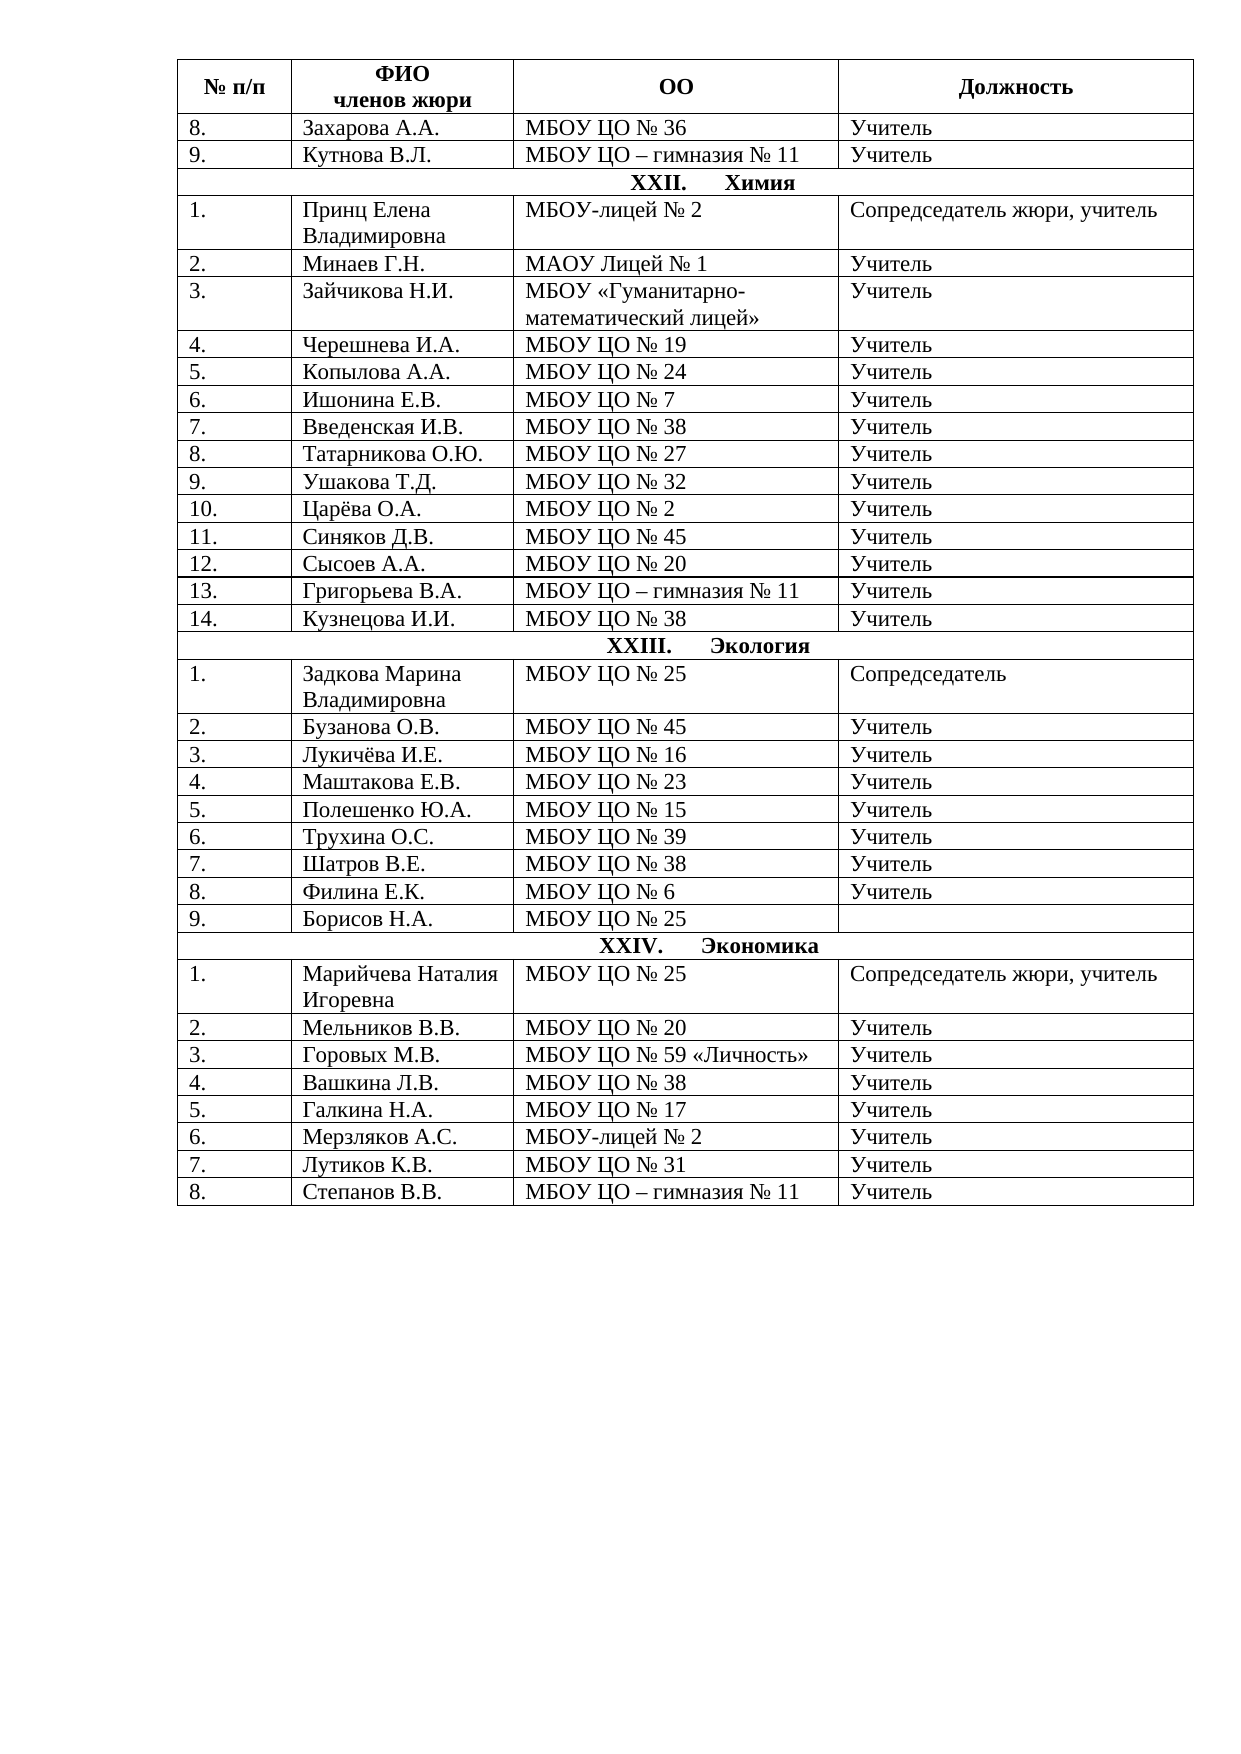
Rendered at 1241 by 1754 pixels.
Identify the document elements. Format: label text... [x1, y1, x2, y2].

table_cell [178, 768, 291, 794]
table_cell Учитель [839, 850, 1193, 877]
table_cell Копылова А.А. [292, 358, 513, 385]
table_cell Шатров В.Е. [292, 850, 513, 877]
table_cell Лукичёва И.Е. [292, 741, 513, 767]
table_cell Захарова А.А. [292, 114, 513, 140]
table_cell Мерзляков А.С. [292, 1123, 513, 1150]
table_header ФИО членов жюри [292, 60, 513, 113]
table_cell Учитель [839, 1096, 1193, 1122]
table_cell МБОУ ЦО № 25 [514, 905, 838, 932]
table_cell Григорьева В.А. [292, 578, 513, 604]
table_cell МБОУ ЦО № 7 [514, 386, 838, 412]
table_cell Учитель [839, 114, 1193, 140]
table_cell Учитель [839, 277, 1193, 330]
table_cell [178, 850, 291, 877]
table_cell МБОУ ЦО № 2 [514, 495, 838, 522]
table_cell Царёва О.А. [292, 495, 513, 522]
table_cell Учитель [839, 1069, 1193, 1095]
table_cell [178, 141, 291, 168]
table_cell Учитель [839, 1178, 1193, 1204]
table_cell [178, 331, 291, 357]
table_cell Лутиков К.В. [292, 1151, 513, 1177]
table_cell МБОУ ЦО – гимназия № 11 [514, 141, 838, 168]
table_cell Галкина Н.А. [292, 1096, 513, 1122]
table_cell Учитель [839, 523, 1193, 549]
table_cell Учитель [839, 768, 1193, 794]
table_cell [178, 714, 291, 740]
table_cell Татарникова О.Ю. [292, 441, 513, 467]
table_cell [178, 605, 291, 631]
table_cell МБОУ ЦО № 36 [514, 114, 838, 140]
table_cell МБОУ ЦО – гимназия № 11 [514, 1178, 838, 1204]
table_cell Учитель [839, 1014, 1193, 1040]
table_cell Учитель [839, 1151, 1193, 1177]
table_cell МБОУ ЦО № 45 [514, 714, 838, 740]
table_cell МБОУ ЦО № 17 [514, 1096, 838, 1122]
table_cell Экономика [178, 933, 1193, 959]
table_cell [178, 441, 291, 467]
table_cell [178, 578, 291, 604]
table_cell Учитель [839, 605, 1193, 631]
table_cell Учитель [839, 495, 1193, 522]
table_header ОО [514, 60, 838, 113]
table_cell [178, 413, 291, 439]
table_cell Учитель [839, 331, 1193, 357]
table_cell МБОУ ЦО № 25 [514, 660, 838, 712]
table_cell Принц Елена Владимировна [292, 196, 513, 249]
table_cell [178, 1096, 291, 1122]
table_cell Химия [178, 169, 1193, 195]
table_cell [178, 468, 291, 494]
table_cell [178, 1178, 291, 1204]
table_cell Учитель [839, 468, 1193, 494]
table_cell Кузнецова И.И. [292, 605, 513, 631]
table_cell Минаев Г.Н. [292, 250, 513, 276]
table_cell Филина Е.К. [292, 878, 513, 904]
table_cell Введенская И.В. [292, 413, 513, 439]
table_cell Учитель [839, 250, 1193, 276]
table_cell МБОУ ЦО № 20 [514, 550, 838, 576]
table_cell МБОУ ЦО № 45 [514, 523, 838, 549]
table_cell Учитель [839, 878, 1193, 904]
table_cell МБОУ ЦО № 24 [514, 358, 838, 385]
table_cell МБОУ ЦО № 19 [514, 331, 838, 357]
table_cell [178, 196, 291, 249]
table_cell [178, 1123, 291, 1150]
table_cell МБОУ ЦО № 16 [514, 741, 838, 767]
table_cell МБОУ-лицей № 2 [514, 1123, 838, 1150]
table_cell [839, 905, 1193, 932]
table_cell Синяков Д.В. [292, 523, 513, 549]
table_header Должность [839, 60, 1193, 113]
table_cell [178, 823, 291, 849]
table_cell МБОУ ЦО № 25 [514, 960, 838, 1013]
table_cell Ишонина Е.В. [292, 386, 513, 412]
table_cell МБОУ ЦО № 38 [514, 1069, 838, 1095]
table_cell Учитель [839, 441, 1193, 467]
table_cell МБОУ ЦО № 23 [514, 768, 838, 794]
table_cell [178, 660, 291, 712]
table_cell [178, 358, 291, 385]
table_cell МБОУ ЦО № 15 [514, 796, 838, 822]
table_cell МБОУ ЦО № 38 [514, 413, 838, 439]
table_cell Учитель [839, 796, 1193, 822]
table_cell Полешенко Ю.А. [292, 796, 513, 822]
table_cell Зайчикова Н.И. [292, 277, 513, 330]
table_cell Сысоев А.А. [292, 550, 513, 576]
table_cell [178, 114, 291, 140]
table_cell [178, 1151, 291, 1177]
table_cell [178, 1014, 291, 1040]
table_cell Учитель [839, 741, 1193, 767]
table_cell [178, 1041, 291, 1067]
table_cell [178, 386, 291, 412]
table_cell МБОУ ЦО № 20 [514, 1014, 838, 1040]
table_cell МБОУ ЦО № 6 [514, 878, 838, 904]
table_cell [178, 796, 291, 822]
table_cell МБОУ ЦО № 27 [514, 441, 838, 467]
table_cell Сопредседатель жюри, учитель [839, 196, 1193, 249]
table_cell Бузанова О.В. [292, 714, 513, 740]
table_cell Марийчева Наталия Игоревна [292, 960, 513, 1013]
table_cell [178, 960, 291, 1013]
table_cell МБОУ-лицей № 2 [514, 196, 838, 249]
table_cell Ушакова Т.Д. [292, 468, 513, 494]
table_cell Горовых М.В. [292, 1041, 513, 1067]
table_cell Учитель [839, 141, 1193, 168]
table_cell Черешнева И.А. [292, 331, 513, 357]
table_cell Степанов В.В. [292, 1178, 513, 1204]
table_cell МБОУ ЦО № 31 [514, 1151, 838, 1177]
table_cell Мельников В.В. [292, 1014, 513, 1040]
table_cell МБОУ ЦО № 38 [514, 850, 838, 877]
table_cell Учитель [839, 714, 1193, 740]
table_cell МАОУ Лицей № 1 [514, 250, 838, 276]
table_header № п/п [178, 60, 291, 113]
table_cell Маштакова Е.В. [292, 768, 513, 794]
table_cell МБОУ ЦО – гимназия № 11 [514, 578, 838, 604]
table_cell Трухина О.С. [292, 823, 513, 849]
table_cell Учитель [839, 1123, 1193, 1150]
table_cell [178, 523, 291, 549]
table_cell [178, 905, 291, 932]
table_cell Учитель [839, 550, 1193, 576]
table_cell [178, 878, 291, 904]
table_cell [178, 741, 291, 767]
table_cell МБОУ ЦО № 38 [514, 605, 838, 631]
table_cell [178, 250, 291, 276]
table_cell Учитель [839, 358, 1193, 385]
table_cell МБОУ ЦО № 59 «Личность» [514, 1041, 838, 1067]
table_cell [178, 277, 291, 330]
table_cell [178, 495, 291, 522]
table_cell Экология [178, 632, 1193, 659]
table_cell [178, 550, 291, 576]
table_cell МБОУ ЦО № 39 [514, 823, 838, 849]
table_cell МБОУ ЦО № 32 [514, 468, 838, 494]
table_cell Борисов Н.А. [292, 905, 513, 932]
table_cell Учитель [839, 386, 1193, 412]
table_cell [178, 1069, 291, 1095]
table_cell Задкова Марина Владимировна [292, 660, 513, 712]
table_cell Сопредседатель жюри, учитель [839, 960, 1193, 1013]
table_cell Учитель [839, 823, 1193, 849]
table_cell Сопредседатель [839, 660, 1193, 712]
table_cell Учитель [839, 413, 1193, 439]
table_cell Учитель [839, 578, 1193, 604]
table_cell Кутнова В.Л. [292, 141, 513, 168]
table_cell Учитель [839, 1041, 1193, 1067]
table_cell Вашкина Л.В. [292, 1069, 513, 1095]
table_cell МБОУ «Гуманитарно-математический лицей» [514, 277, 838, 330]
